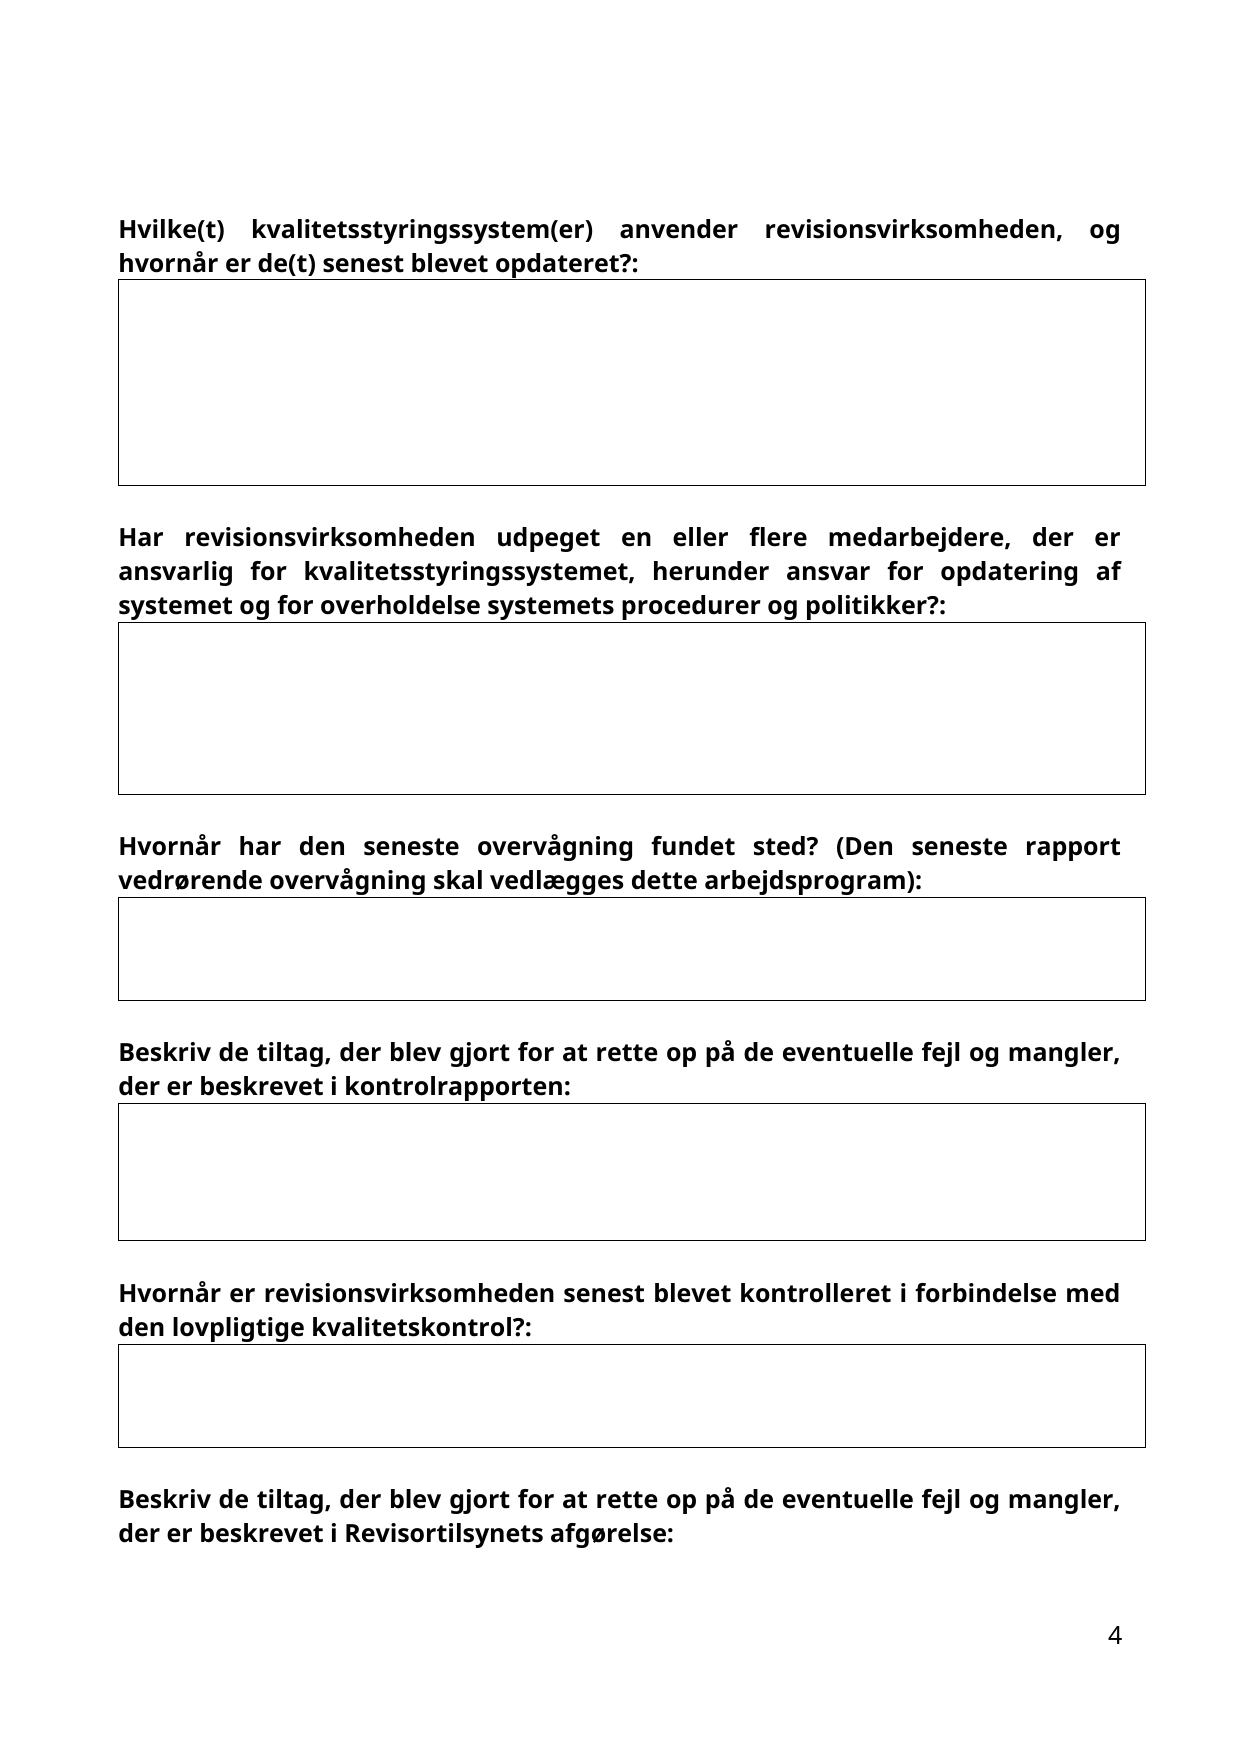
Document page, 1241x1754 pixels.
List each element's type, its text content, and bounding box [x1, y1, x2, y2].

table_header [119, 1104, 1145, 1240]
table_header [119, 280, 1145, 485]
text Beskriv de tiltag, der blev gjort for at rette op på de eventuelle fejl og mangler, der er beskrevet i kontrolrapporten: [118, 1035, 1122, 1103]
text Beskriv de tiltag, der blev gjort for at rette op på de eventuelle fejl og mangler, der er beskrevet i Revisortilsynets afgørelse: [118, 1482, 1122, 1550]
table_header [119, 898, 1145, 1000]
text Har revisionsvirksomheden udpeget en eller flere medarbejdere, der er ansvarlig for kvalitetsstyringssystemet, herunder ansvar for opdatering af systemet og for overholdelse systemets procedurer og politikker?: [118, 520, 1122, 622]
table_header [119, 623, 1145, 793]
text Hvornår er revisionsvirksomheden senest blevet kontrolleret i forbindelse med den lovpligtige kvalitetskontrol?: [118, 1276, 1122, 1344]
table_header [119, 1345, 1145, 1447]
text Hvornår har den seneste overvågning fundet sted? (Den seneste rapport vedrørende overvågning skal vedlægges dette arbejdsprogram): [118, 828, 1122, 897]
text Hvilke(t) kvalitetsstyringssystem(er) anvender revisionsvirksomheden, og hvornår er de(t) senest blevet opdateret?: [118, 211, 1122, 279]
